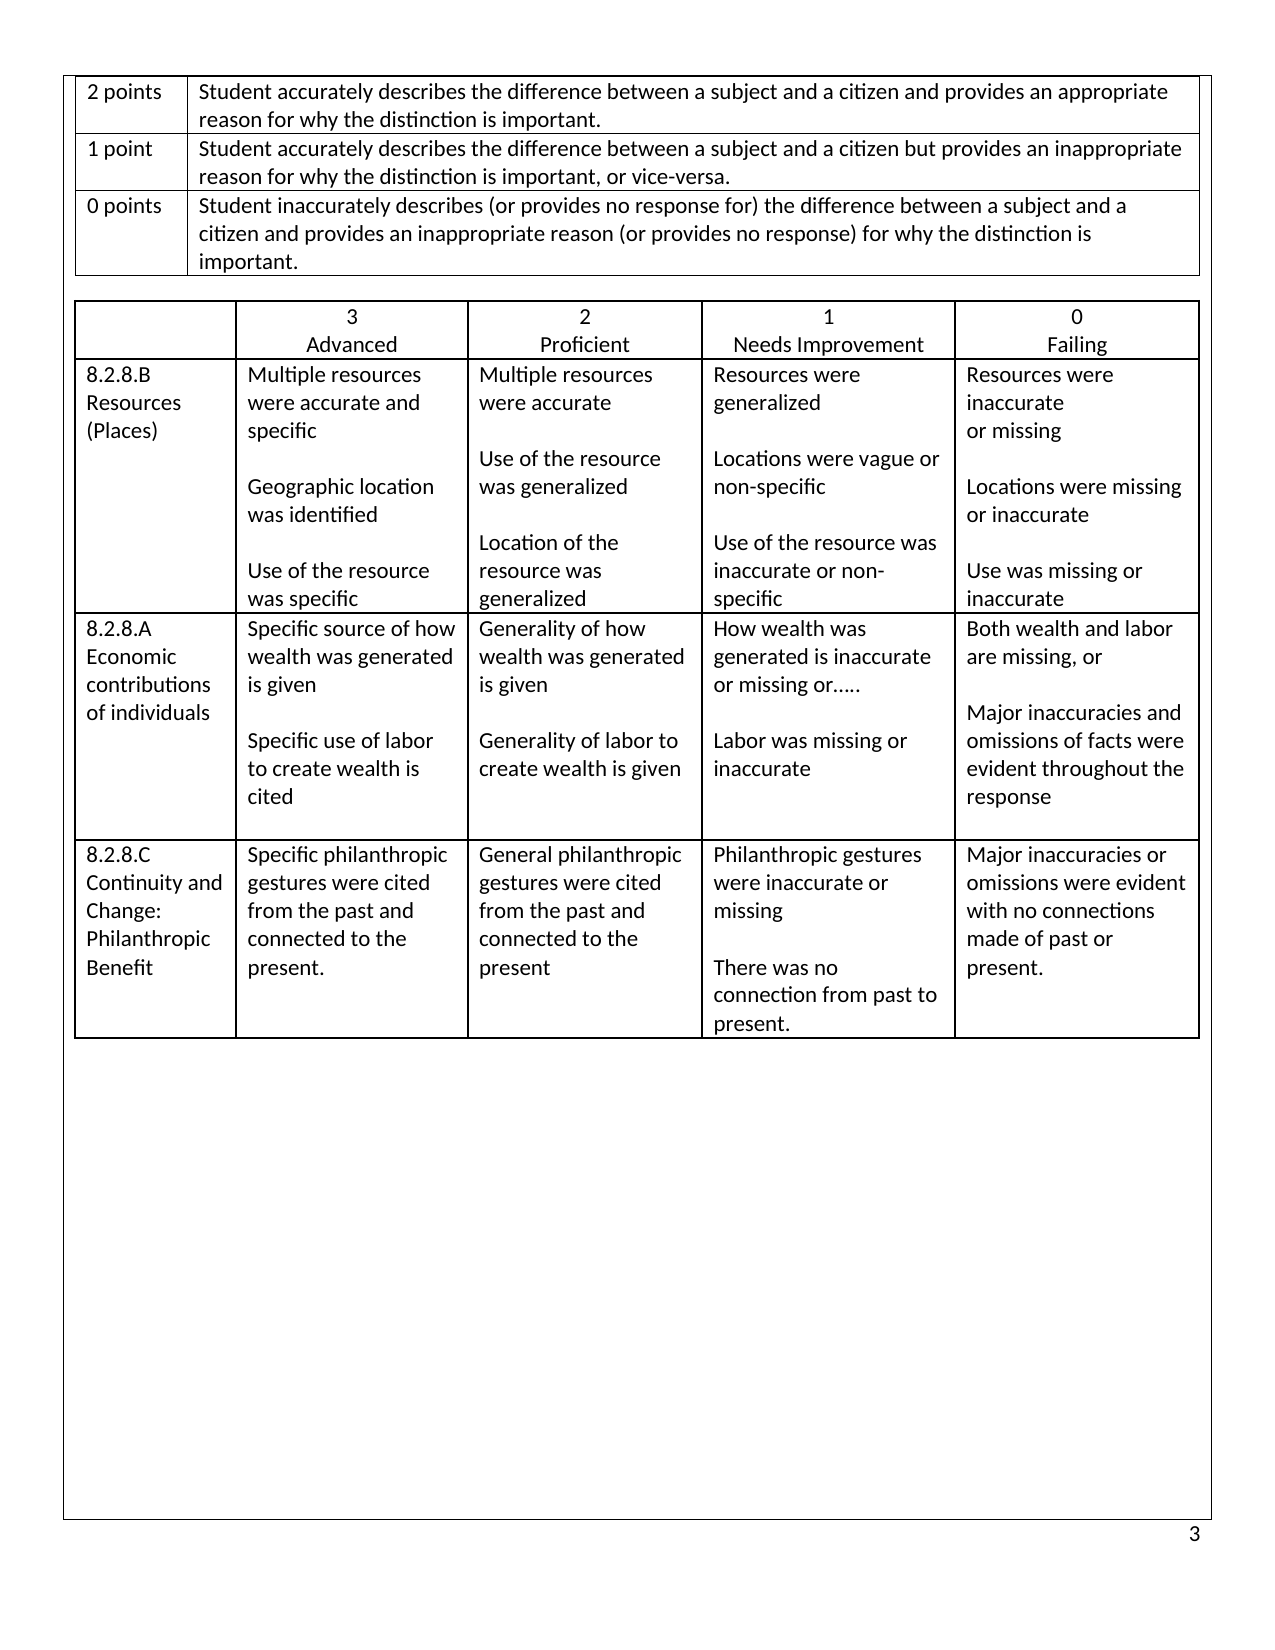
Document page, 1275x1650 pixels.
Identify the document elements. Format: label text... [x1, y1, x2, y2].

table_header After Slide 38: To demonstrate the need to improve human scoring guidelines, use the writing example and scoring rubric from the “Understanding Pennsylvania” assessment found in the Participant Materials. Do an activity where the short writing sample is scored using the rubrics. If time, improve the rubrics. [64, 76, 1211, 1519]
